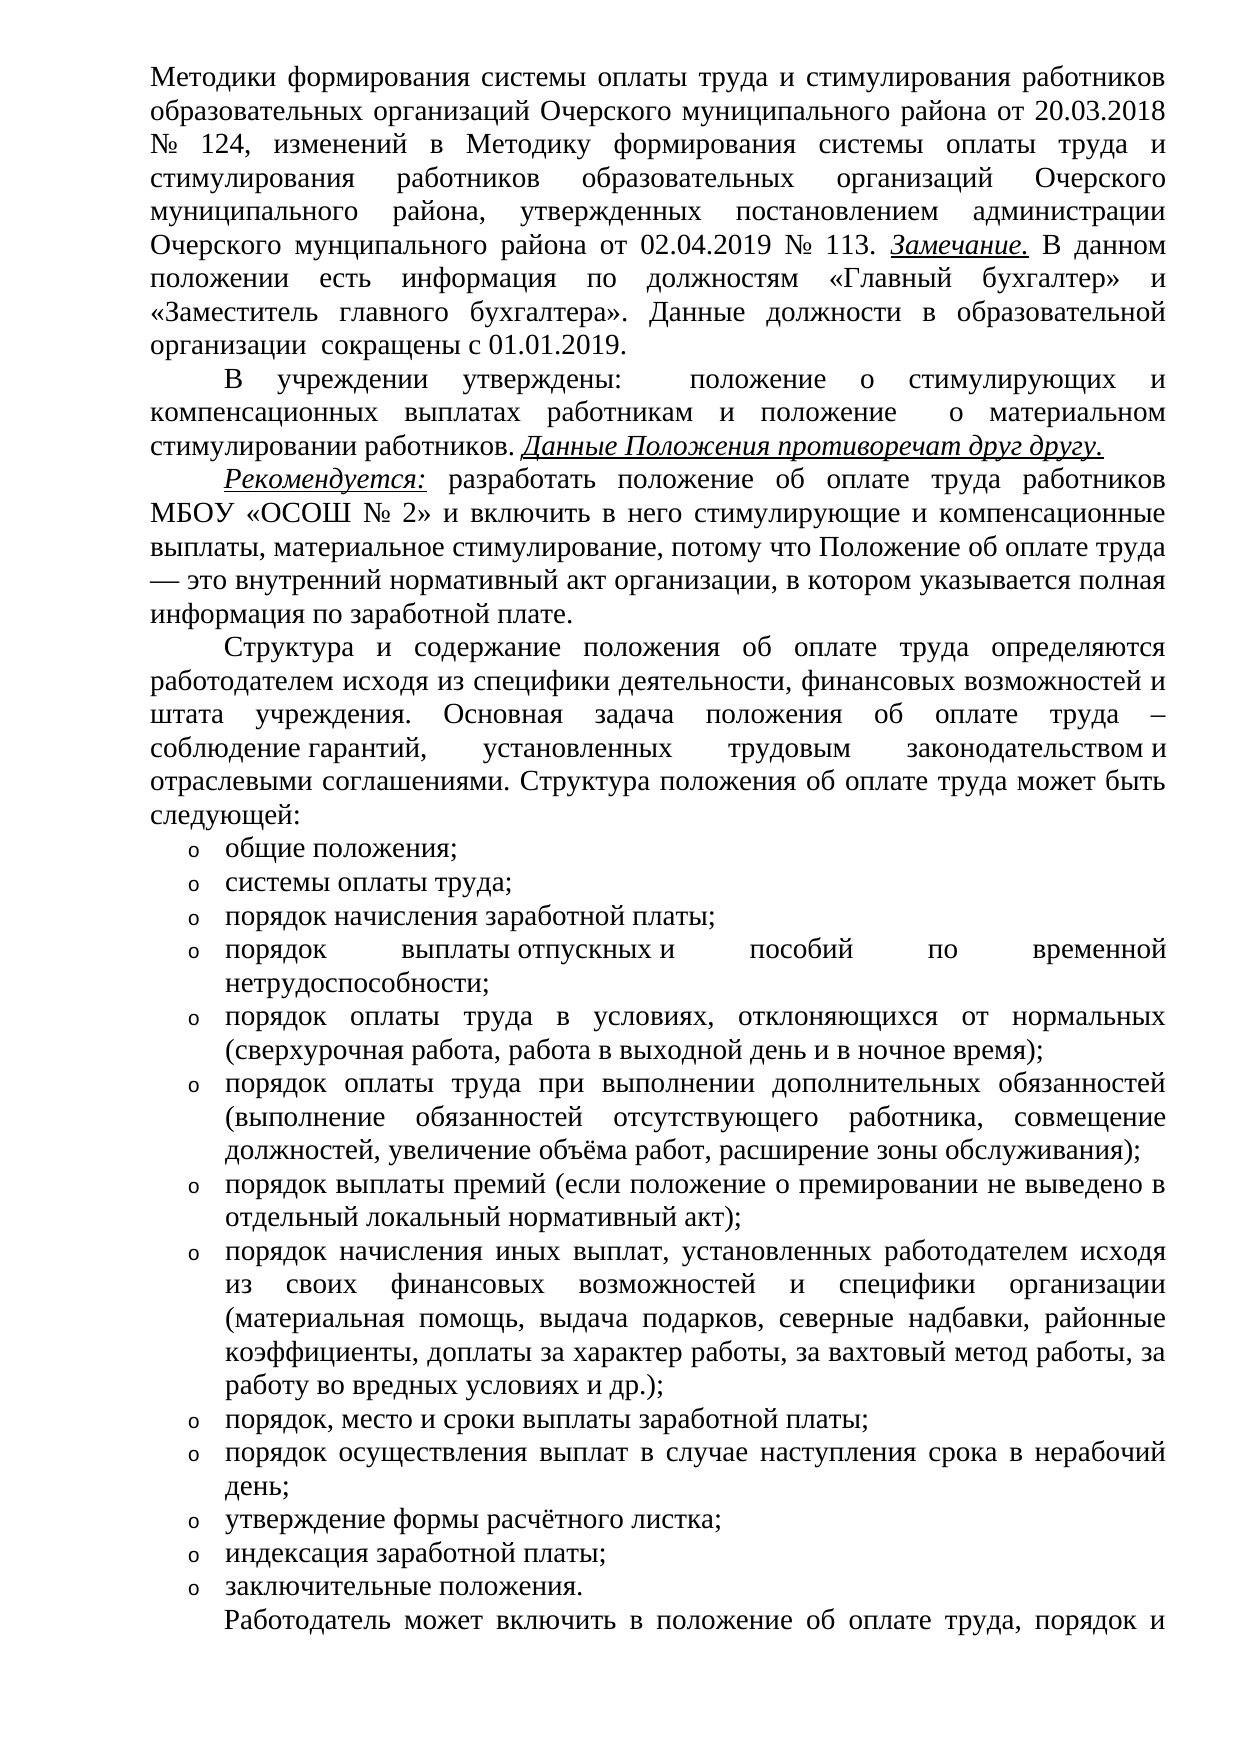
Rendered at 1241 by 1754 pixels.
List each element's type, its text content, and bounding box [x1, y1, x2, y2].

list индексация заработной платы; [187, 1535, 1167, 1568]
text Рекомендуется: разработать положение об оплате труда работников МБОУ «ОСОШ № 2» и включить в него стимулирующие и компенсационные выплаты, материальное стимулирование, потому что Положение об оплате труда — это внутренний нормативный акт организации, в котором указывается полная информация по заработной плате. [150, 462, 1167, 629]
list порядок оплаты труда при выполнении дополнительных обязанностей (выполнение обязанностей отсутствующего работника, совмещение должностей, увеличение объёма работ, расширение зоны обслуживания); [187, 1065, 1167, 1166]
list утверждение формы расчётного листка; [187, 1501, 1167, 1535]
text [150, 59, 1167, 361]
list порядок осуществления выплат в случае наступления срока в нерабочий день; [187, 1434, 1167, 1501]
list порядок выплаты отпускных и пособий по временной нетрудоспособности; [187, 931, 1167, 998]
list порядок начисления иных выплат, установленных работодателем исходя из своих финансовых возможностей и специфики организации (материальная помощь, выдача подарков, северные надбавки, районные коэффициенты, доплаты за характер работы, за вахтовый метод работы, за работу во вредных условиях и др.); [187, 1233, 1167, 1401]
list порядок оплаты труда в условиях, отклоняющихся от нормальных (сверхурочная работа, работа в выходной день и в ночное время); [187, 998, 1167, 1065]
text Структура и содержание положения об оплате труда определяются работодателем исходя из специфики деятельности, финансовых возможностей и штата учреждения. Основная задача положения об оплате труда – соблюдение гарантий, установленных трудовым законодательством и отраслевыми соглашениями. Структура положения об оплате труда может быть следующей: [150, 629, 1167, 831]
list системы оплаты труда; [187, 864, 1167, 898]
list порядок, место и сроки выплаты заработной платы; [187, 1401, 1167, 1434]
list порядок выплаты премий (если положение о премировании не выведено в отдельный локальный нормативный акт); [187, 1166, 1167, 1233]
list порядок начисления заработной платы; [187, 898, 1167, 931]
list общие положения; [187, 831, 1167, 864]
list заключительные положения. [187, 1568, 1167, 1602]
text В учреждении утверждены: положение о стимулирующих и компенсационных выплатах работникам и положение о материальном стимулировании работников. Данные Положения противоречат друг другу. [150, 361, 1167, 462]
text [150, 1602, 1167, 1636]
